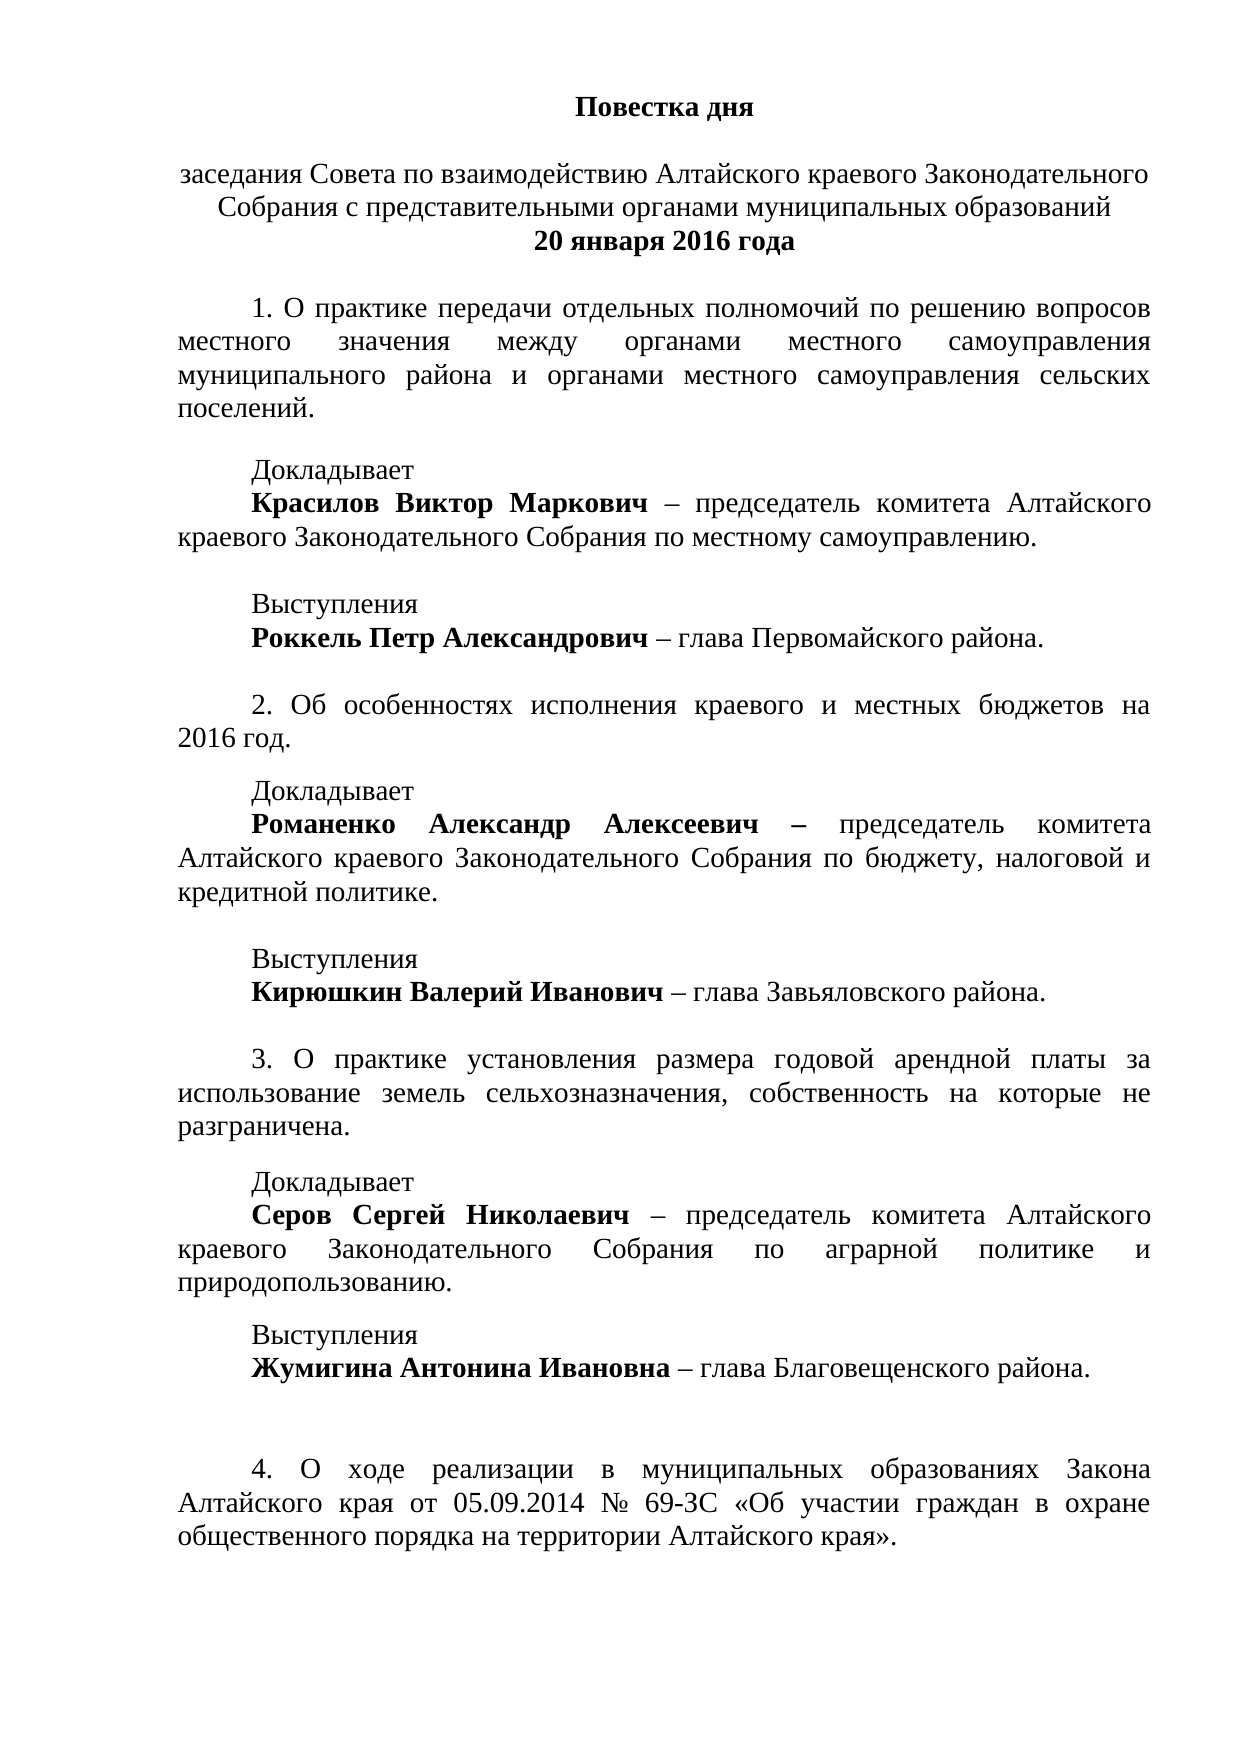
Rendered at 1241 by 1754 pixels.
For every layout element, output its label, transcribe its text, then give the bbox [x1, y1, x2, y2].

text Романенко Александр Алексеевич – председатель комитета Алтайского краевого Законодательного Собрания по бюджету, налоговой и кредитной политике. [177, 807, 1152, 907]
text 2. Об особенностях исполнения краевого и местных бюджетов на 2016 год. [177, 687, 1152, 754]
text Докладывает [177, 773, 1152, 807]
text Повестка дня [177, 89, 1152, 122]
text Докладывает [177, 452, 1152, 486]
text Выступления [177, 586, 1152, 620]
text 1. О практике передачи отдельных полномочий по решению вопросов местного значения между органами местного самоуправления муниципального района и органами местного самоуправления сельских поселений. [177, 290, 1152, 424]
text 4. О ходе реализации в муниципальных образованиях Закона Алтайского края от 05.09.2014 № 69-ЗС «Об участии граждан в охране общественного порядка на территории Алтайского края». [177, 1451, 1152, 1552]
text Выступления [177, 1317, 1152, 1351]
text Выступления [177, 941, 1152, 974]
text 20 января 2016 года [177, 223, 1152, 256]
text Роккель Петр Александрович – глава Первомайского района. [177, 620, 1152, 653]
text 3. О практике установления размера годовой арендной платы за использование земель сельхозназначения, собственность на которые не разграничена. [177, 1041, 1152, 1142]
text Кирюшкин Валерий Иванович – глава Завьяловского района. [177, 974, 1152, 1008]
text Докладывает [177, 1164, 1152, 1197]
text Жумигина Антонина Ивановна – глава Благовещенского района. [177, 1351, 1152, 1384]
text Красилов Виктор Маркович – председатель комитета Алтайского краевого Законодательного Собрания по местному самоуправлению. [177, 486, 1152, 553]
text Серов Сергей Николаевич – председатель комитета Алтайского краевого Законодательного Собрания по аграрной политике и природопользованию. [177, 1197, 1152, 1298]
text заседания Совета по взаимодействию Алтайского краевого Законодательного Собрания с представительными органами муниципальных образований [177, 156, 1152, 223]
